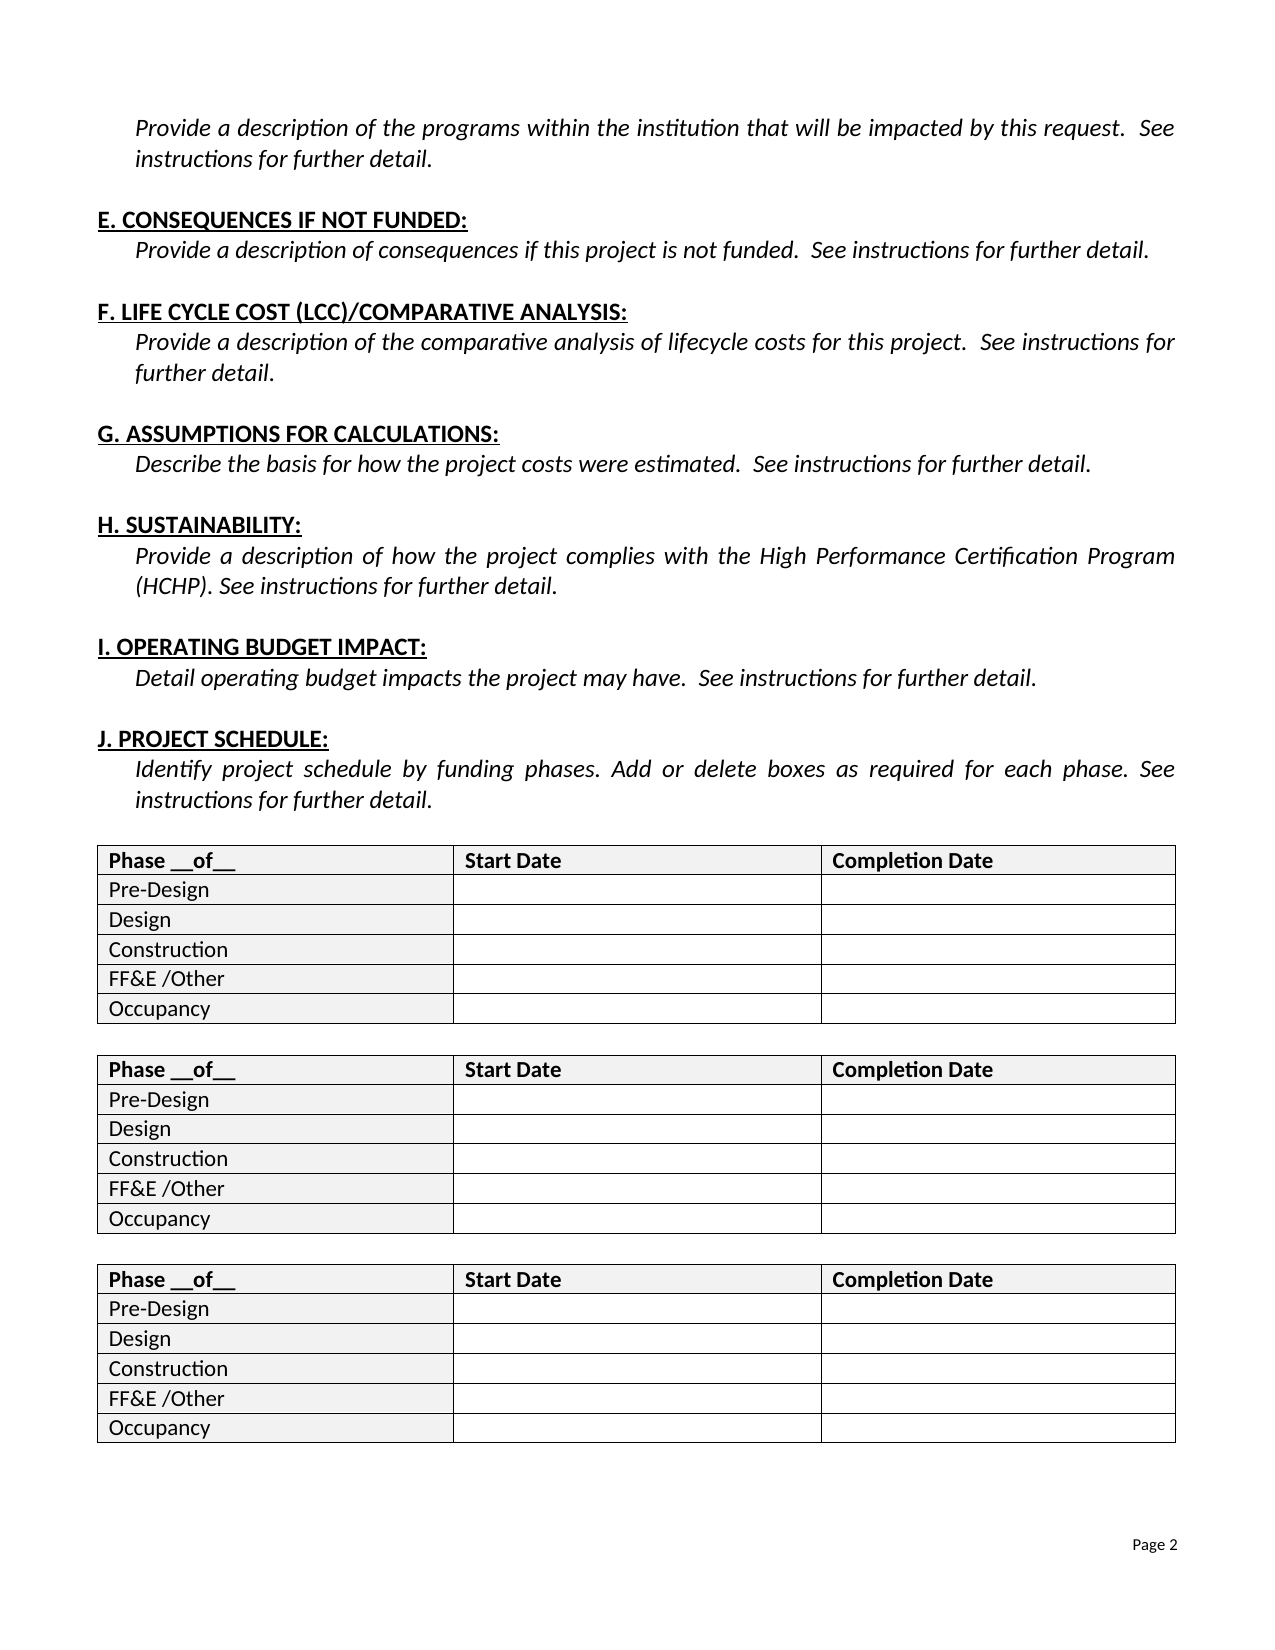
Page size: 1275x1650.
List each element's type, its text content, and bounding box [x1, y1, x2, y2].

table_cell Pre-Design [98, 1085, 453, 1113]
table_cell [822, 875, 1175, 904]
text Describe the basis for how the project costs were estimated. See instructions for further detail. [135, 448, 1177, 479]
table_cell FF&E /Other [98, 965, 453, 993]
table_header Completion Date [822, 846, 1175, 874]
table_cell [454, 935, 821, 963]
table_header Completion Date [822, 1056, 1175, 1084]
table_cell [454, 1085, 821, 1113]
text J. PROJECT SCHEDULE: [97, 723, 1177, 753]
table_cell Construction [98, 1354, 453, 1383]
table_cell [454, 1294, 821, 1323]
text Provide a description of consequences if this project is not funded. See instructions for further detail. [135, 234, 1177, 265]
table_cell Occupancy [98, 1414, 453, 1442]
table_cell [454, 1414, 821, 1442]
text E. CONSEQUENCES IF NOT FUNDED: [97, 204, 1177, 234]
table_cell [454, 1115, 821, 1143]
table_cell Construction [98, 935, 453, 963]
table_cell [454, 1384, 821, 1412]
table_cell [822, 994, 1175, 1023]
table_cell [454, 1204, 821, 1233]
table_cell Pre-Design [98, 875, 453, 904]
table_cell [822, 905, 1175, 934]
table_cell [822, 1115, 1175, 1143]
table_header Phase __of__ [98, 846, 453, 874]
table_cell FF&E /Other [98, 1174, 453, 1203]
text Identify project schedule by funding phases. Add or delete boxes as required for each phase. See instructions for further detail. [135, 753, 1177, 814]
table_cell [454, 1144, 821, 1173]
text Provide a description of the programs within the institution that will be impacted by this request. See instructions for further detail. [135, 112, 1177, 173]
table_cell [454, 1174, 821, 1203]
table_header Start Date [454, 1056, 821, 1084]
table_header Phase __of__ [98, 1056, 453, 1084]
table_cell Construction [98, 1144, 453, 1173]
table_cell [454, 994, 821, 1023]
table_cell [454, 1324, 821, 1353]
table_cell [822, 1174, 1175, 1203]
table_cell [454, 965, 821, 993]
table_cell [822, 1294, 1175, 1323]
text I. OPERATING BUDGET IMPACT: [97, 631, 1177, 662]
table_header Completion Date [822, 1265, 1175, 1293]
table_cell Design [98, 905, 453, 934]
table_cell Design [98, 1324, 453, 1353]
table_cell [454, 1354, 821, 1383]
table_cell [454, 905, 821, 934]
text Provide a description of how the project complies with the High Performance Certification Program (HCHP). See instructions for further detail. [135, 540, 1177, 601]
table_header Start Date [454, 1265, 821, 1293]
text F. LIFE CYCLE COST (LCC)/COMPARATIVE ANALYSIS: [97, 296, 1177, 326]
table_header Start Date [454, 846, 821, 874]
table_cell [822, 1144, 1175, 1173]
table_cell [822, 1384, 1175, 1412]
table_cell [822, 1354, 1175, 1383]
table_cell [822, 1085, 1175, 1113]
text Provide a description of the comparative analysis of lifecycle costs for this project. See instructions for further detail. [135, 326, 1177, 387]
table_header Phase __of__ [98, 1265, 453, 1293]
table_cell [454, 875, 821, 904]
table_cell [822, 1204, 1175, 1233]
table_cell Design [98, 1115, 453, 1143]
table_cell [822, 965, 1175, 993]
table_cell Occupancy [98, 994, 453, 1023]
text Detail operating budget impacts the project may have. See instructions for further detail. [135, 662, 1177, 692]
text G. ASSUMPTIONS FOR CALCULATIONS: [97, 418, 1177, 448]
table_cell Occupancy [98, 1204, 453, 1233]
table_cell [822, 935, 1175, 963]
table_cell [822, 1414, 1175, 1442]
table_cell [822, 1324, 1175, 1353]
text H. SUSTAINABILITY: [97, 509, 1177, 540]
table_cell FF&E /Other [98, 1384, 453, 1412]
table_cell Pre-Design [98, 1294, 453, 1323]
